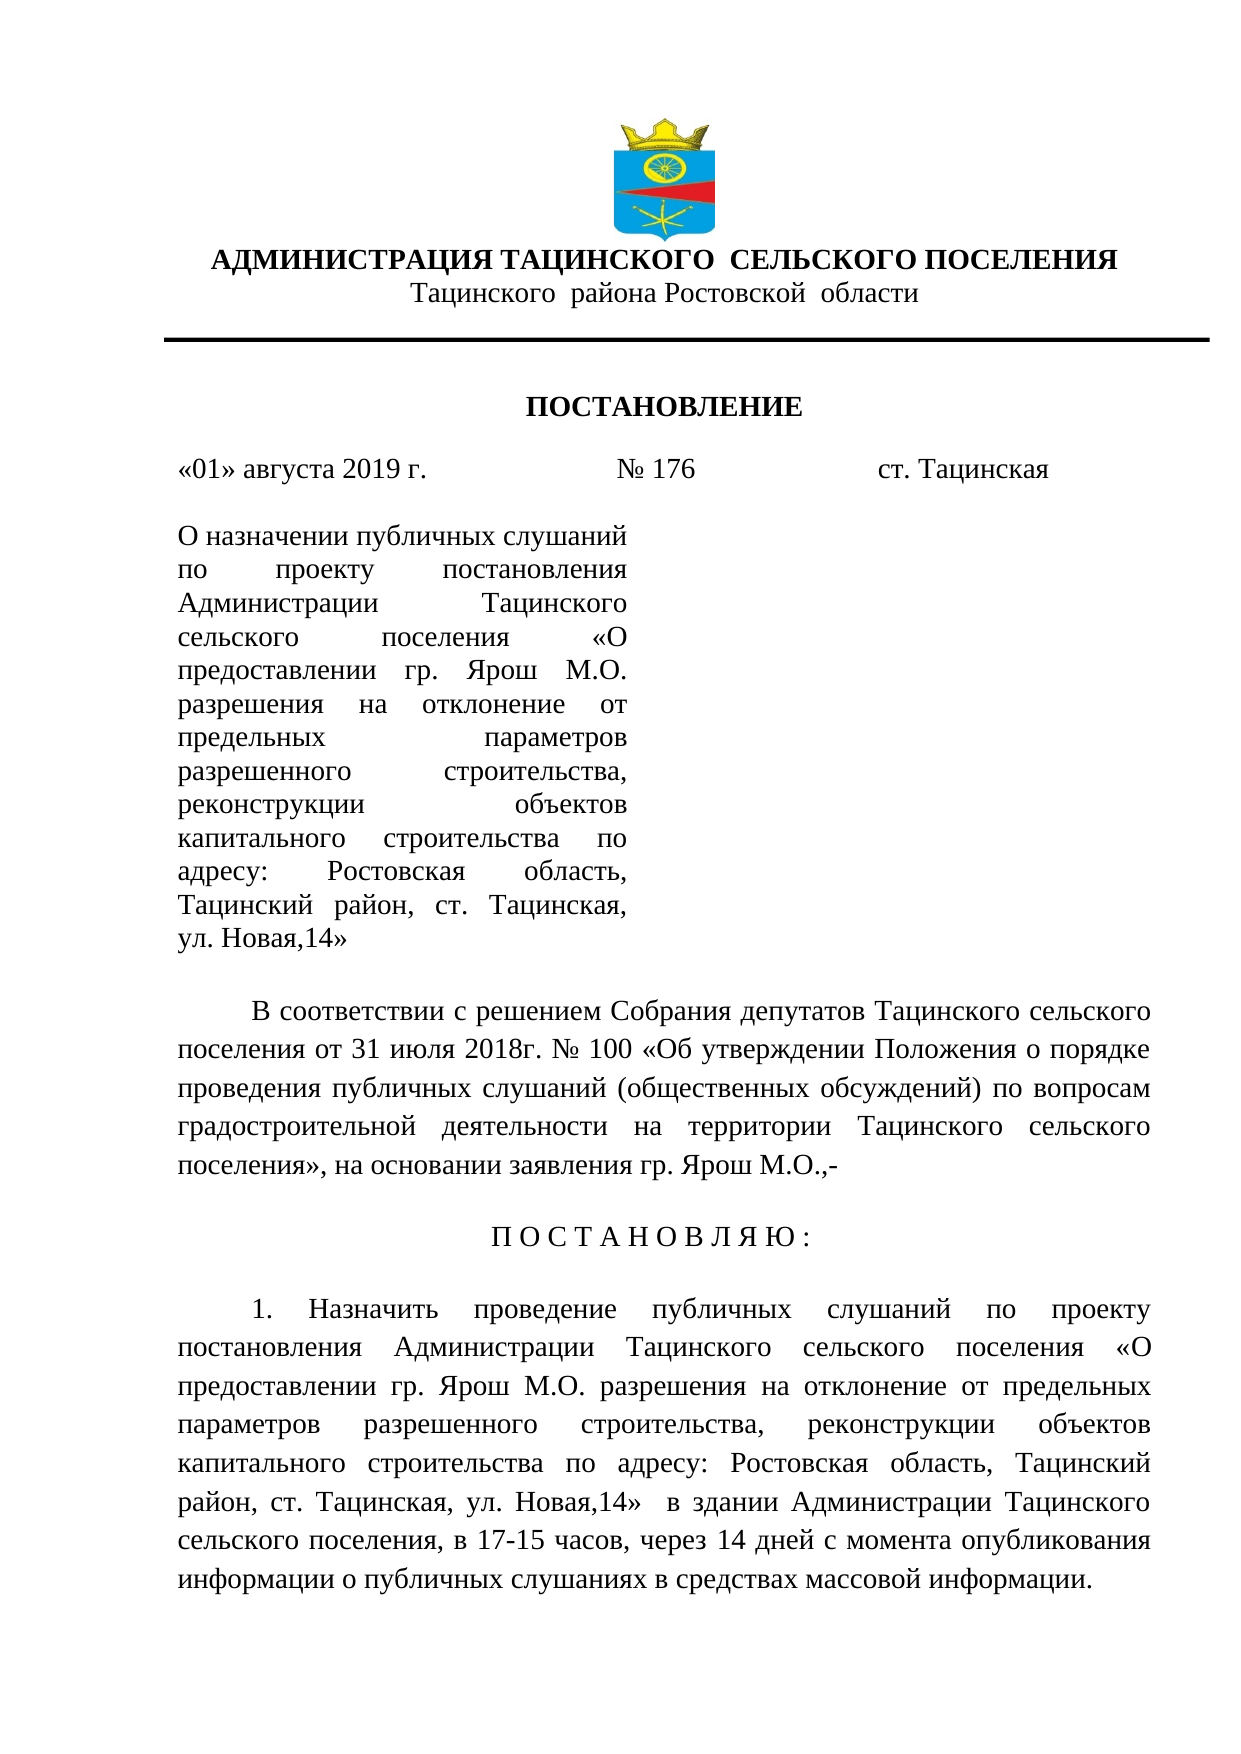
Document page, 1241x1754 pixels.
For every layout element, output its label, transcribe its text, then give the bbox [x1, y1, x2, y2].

text «01» августа 2019 г. № 176 ст. Тацинская [177, 451, 1152, 484]
text В соответствии с решением Собрания депутатов Тацинского сельского поселения от 31 июля 2018г. № 100 «Об утверждении Положения о порядке проведения публичных слушаний (общественных обсуждений) по вопросам градостроительной деятельности на территории Тацинского сельского поселения», на основании заявления гр. Ярош М.О.,- [177, 993, 1152, 1180]
text ПОСТАНОВЛЕНИЕ [177, 389, 1152, 422]
picture [613, 118, 715, 242]
table_header О назначении публичных слушаний по проекту постановления Администрации Тацинского сельского поселения «О предоставлении гр. Ярош М.О. разрешения на отклонение от предельных параметров разрешенного строительства, реконструкции объектов капитального строительства по адресу: Ростовская область, Тацинский район, ст. Тацинская, ул. Новая,14» [166, 518, 639, 954]
text Тацинского района Ростовской области [177, 275, 1152, 309]
text П О С Т А Н О В Л Я Ю : [177, 1219, 1152, 1252]
text 1. Назначить проведение публичных слушаний по проекту постановления Администрации Тацинского сельского поселения «О предоставлении гр. Ярош М.О. разрешения на отклонение от предельных параметров разрешенного строительства, реконструкции объектов капитального строительства по адресу: Ростовская область, Тацинский район, ст. Тацинская, ул. Новая,14» в здании Администрации Тацинского сельского поселения, в 17-15 часов, через 14 дней с момента опубликования информации о публичных слушаниях в средствах массовой информации. [177, 1291, 1152, 1594]
subtitle АДМИНИСТРАЦИЯ ТАЦИНСКОГО СЕЛЬСКОГО ПОСЕЛЕНИЯ [177, 242, 1152, 275]
